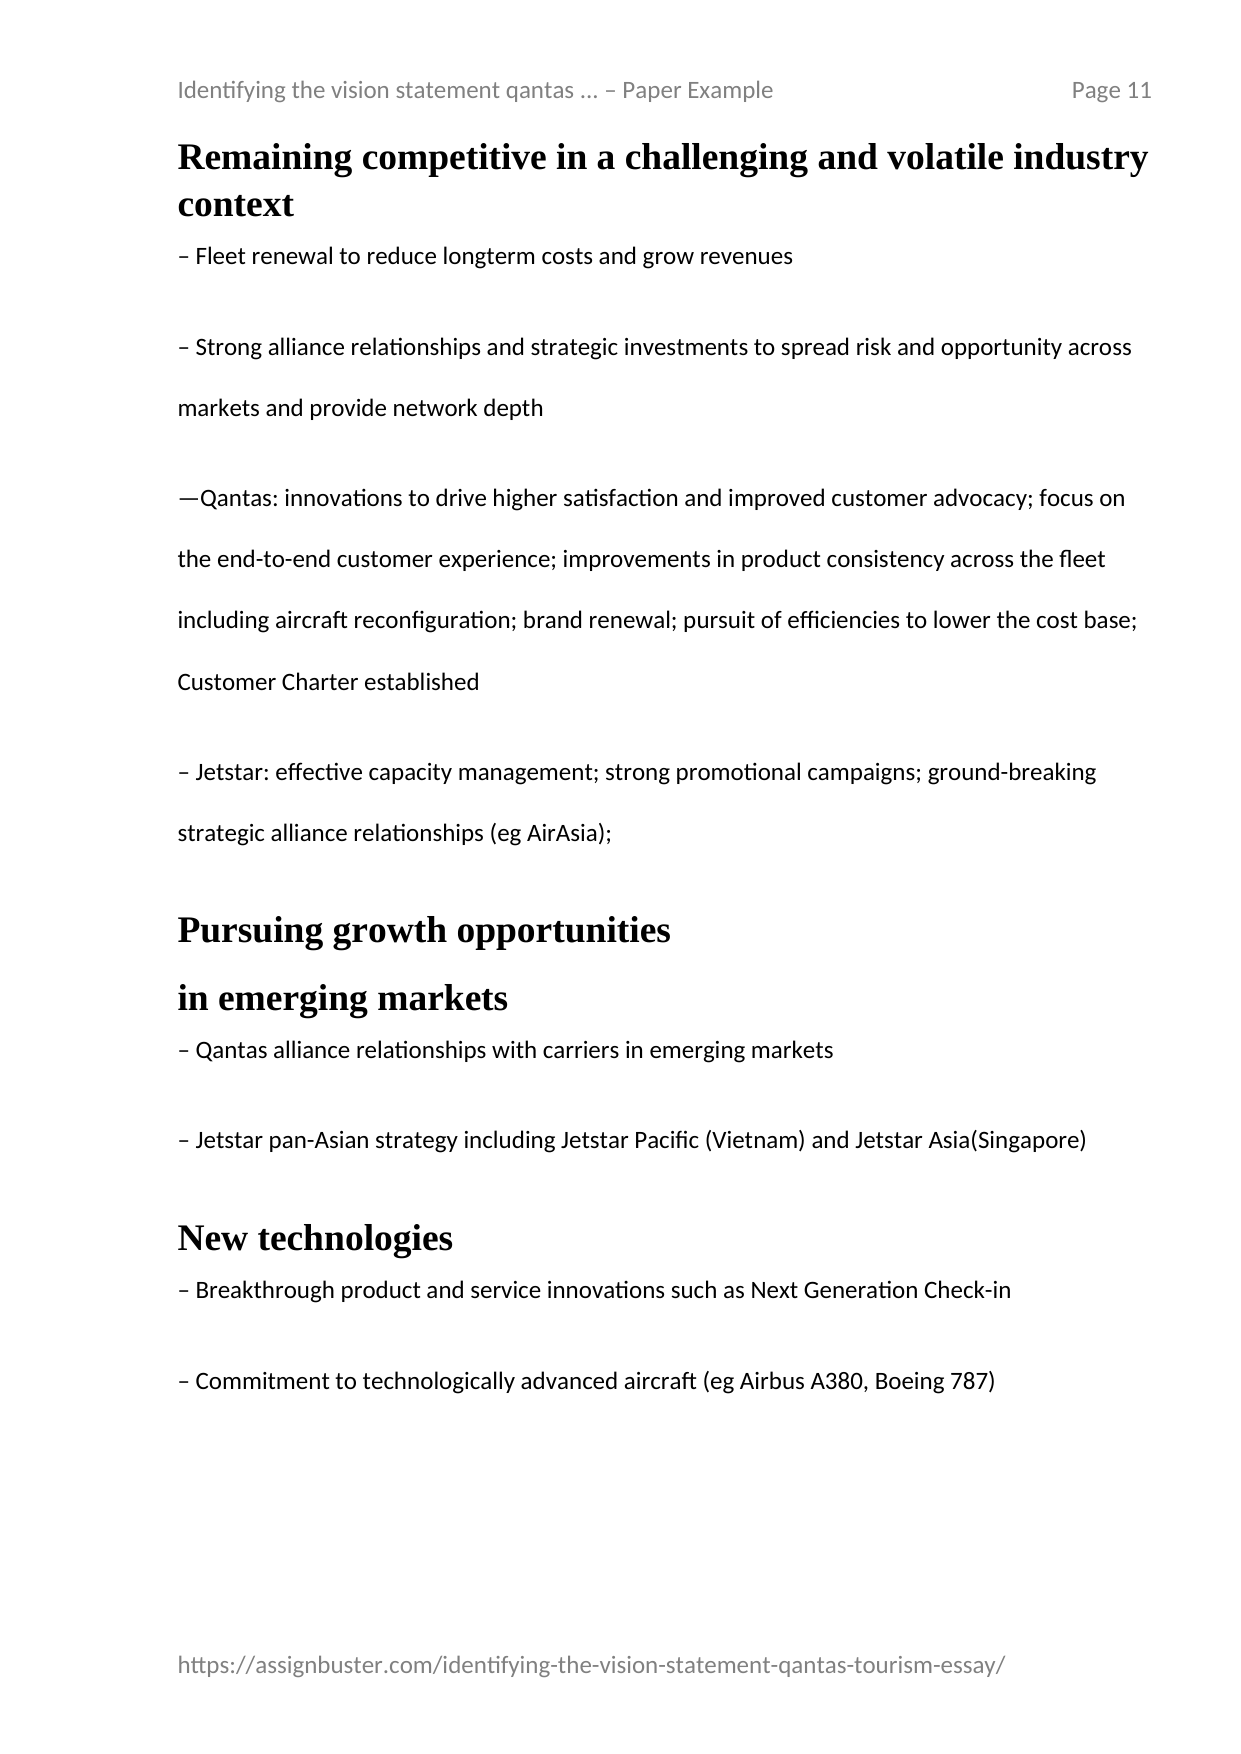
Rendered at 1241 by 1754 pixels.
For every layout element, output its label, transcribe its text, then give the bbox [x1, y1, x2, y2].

text – Fleet renewal to reduce longterm costs and grow revenues [177, 240, 1152, 271]
text – Breakthrough product and service innovations such as Next Generation Check-in [177, 1274, 1152, 1305]
subtitle Remaining competitive in a challenging and volatile industry context [177, 135, 1152, 224]
subtitle New technologies [177, 1215, 1152, 1258]
text – Jetstar: effective capacity management; strong promotional campaigns; ground-breaking strategic alliance relationships (eg AirAsia); [177, 756, 1152, 848]
text – Commitment to technologically advanced aircraft (eg Airbus A380, Boeing 787) [177, 1365, 1152, 1395]
subtitle in emerging markets [177, 975, 1152, 1018]
text – Strong alliance relationships and strategic investments to spread risk and opportunity across markets and provide network depth [177, 331, 1152, 422]
text – Jetstar pan-Asian strategy including Jetstar Pacific (Vietnam) and Jetstar Asia(Singapore) [177, 1125, 1152, 1155]
text —Qantas: innovations to drive higher satisfaction and improved customer advocacy; focus on the end-to-end customer experience; improvements in product consistency across the fleet including aircraft reconfiguration; brand renewal; pursuit of efficiencies to lower the cost base; Customer Charter established [177, 482, 1152, 696]
text – Qantas alliance relationships with carriers in emerging markets [177, 1034, 1152, 1065]
subtitle Pursuing growth opportunities [177, 908, 1152, 951]
